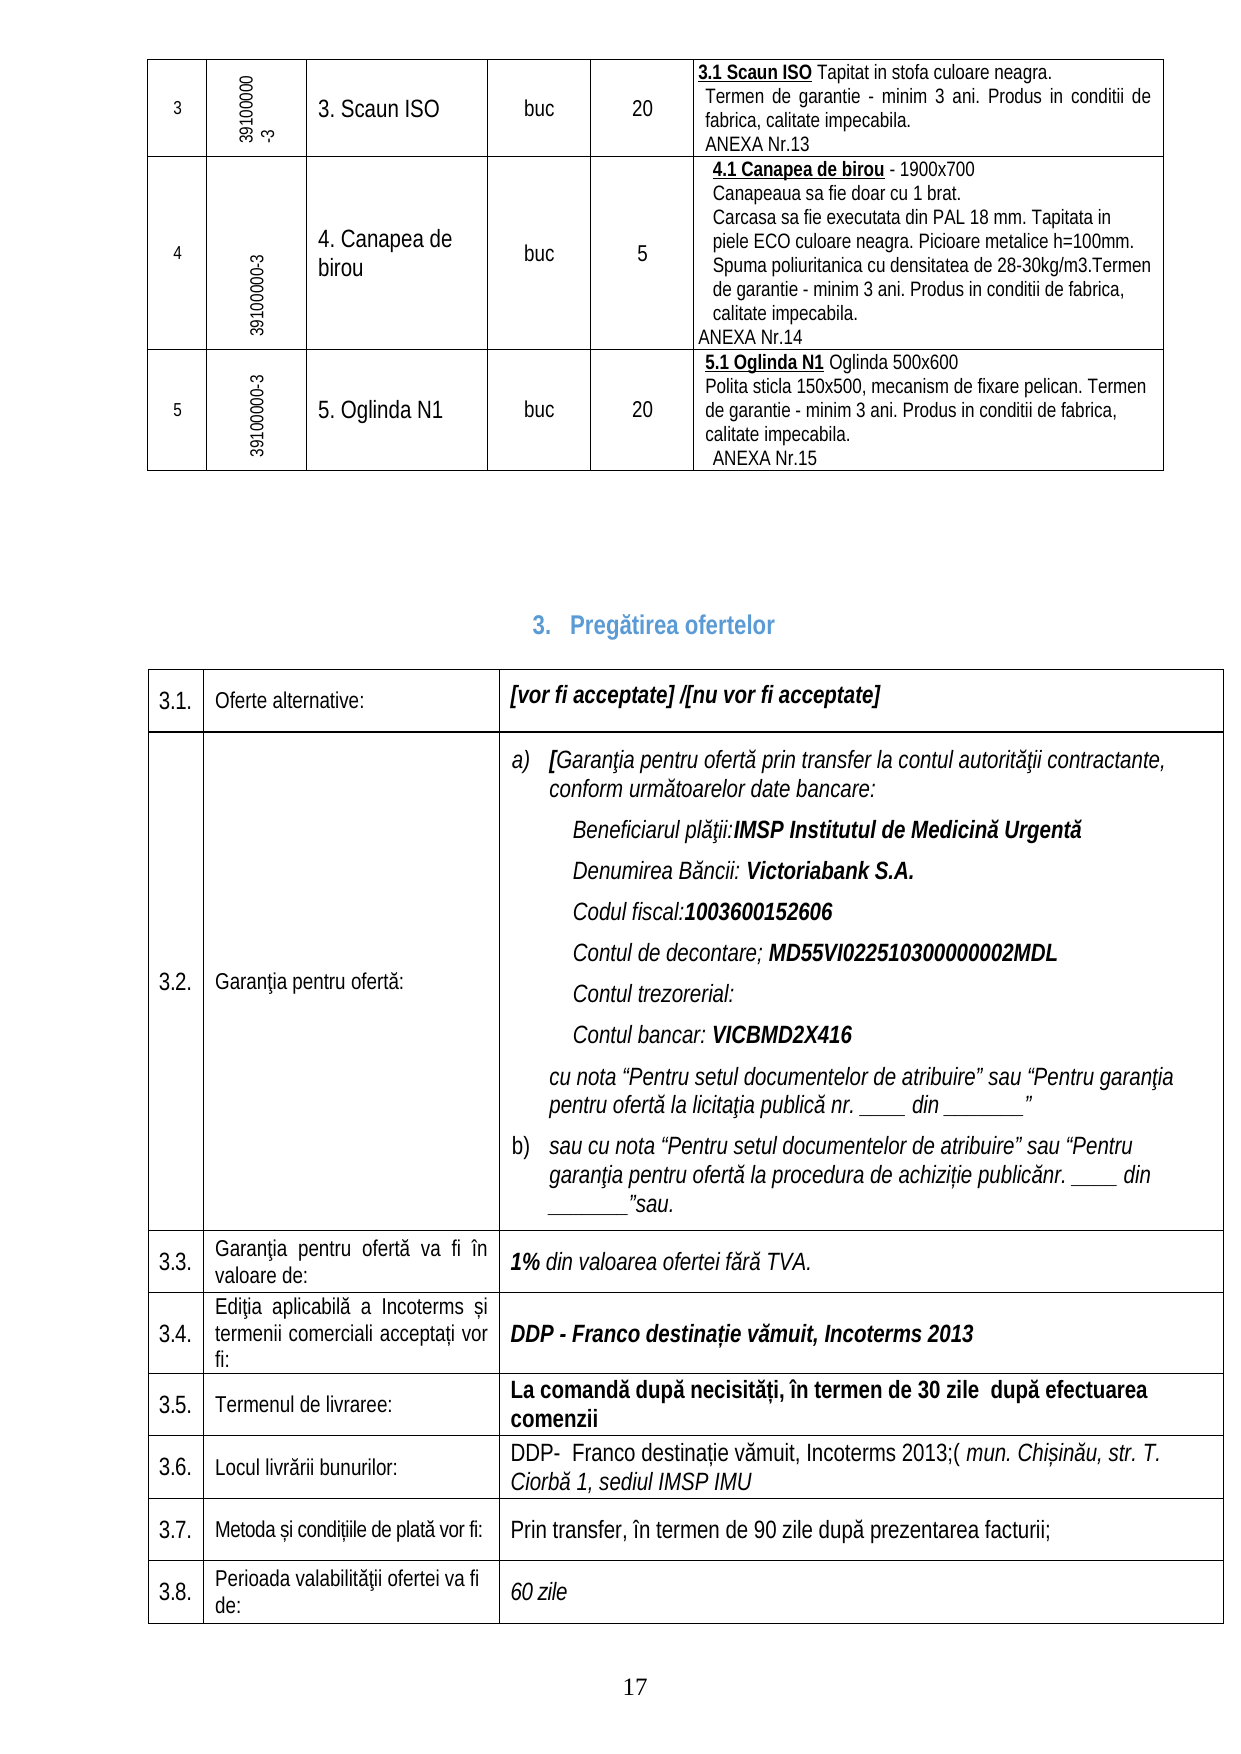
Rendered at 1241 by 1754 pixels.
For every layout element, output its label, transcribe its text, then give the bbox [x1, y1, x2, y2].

table_cell 4. Canapea de birou [307, 157, 487, 349]
table_cell buc [488, 350, 590, 469]
table_cell 3.4. [149, 1293, 203, 1372]
table_cell 4 [148, 157, 206, 349]
table_cell Perioada valabilităţii ofertei va fi de: [204, 1561, 499, 1622]
table_header [vor fi acceptate] /[nu vor fi acceptate] [500, 670, 1223, 731]
table_cell 3.5. [149, 1374, 203, 1435]
table_cell DDP - Franco destinație vămuit, Incoterms 2013 [500, 1293, 1223, 1372]
table_cell 3. Scaun ISO [307, 60, 487, 156]
table_cell 3.1 Scaun ISO Tapitat in stofa culoare neagra. Termen de garantie - minim 3 ani. Produs in conditii de fabrica, calitate impecabila. ANEXA Nr.13 [694, 60, 1163, 156]
table_header Oferte alternative: [204, 670, 499, 731]
table_cell 5.1 Oglinda N1 Oglinda 500x600 Polita sticla 150x500, mecanism de fixare pelican. Termen de garantie - minim 3 ani. Produs in conditii de fabrica, calitate impecabila. ANEXA Nr.15 [694, 350, 1163, 469]
table_cell 3.2. [149, 733, 203, 1230]
table_cell buc [488, 157, 590, 349]
table_cell buc [488, 60, 590, 156]
table_cell 3 [148, 60, 206, 156]
table_cell Termenul de livraree: [204, 1374, 499, 1435]
table_cell 3.6. [149, 1436, 203, 1497]
table_cell 3.7. [149, 1499, 203, 1560]
table_cell 3.3. [149, 1231, 203, 1292]
table_cell 60 zile [500, 1561, 1223, 1622]
table_cell 20 [591, 60, 693, 156]
table_cell 5 [148, 350, 206, 469]
table_cell Prin transfer, în termen de 90 zile după prezentarea facturii; [500, 1499, 1223, 1560]
table_cell Garanţia pentru ofertă va fi în valoare de: [204, 1231, 499, 1292]
table_cell 3.8. [149, 1561, 203, 1622]
table_cell 39100000-3 [207, 60, 306, 156]
table_cell Metoda și condițiile de plată vor fi: [204, 1499, 499, 1560]
subtitle Pregătirea ofertelor [185, 609, 1122, 640]
table_cell DDP- Franco destinație vămuit, Incoterms 2013;( mun. Chișinău, str. T. Ciorbă 1, sediul IMSP IMU [500, 1436, 1223, 1497]
table_cell Garanţia pentru ofertă: [204, 733, 499, 1230]
table_cell 20 [591, 350, 693, 469]
table_cell 39100000-3 [207, 350, 306, 469]
table_cell La comandă după necisități, în termen de 30 zile după efectuarea comenzii [500, 1374, 1223, 1435]
table_cell 5. Oglinda N1 [307, 350, 487, 469]
table_cell 5 [591, 157, 693, 349]
table_header 3.1. [149, 670, 203, 731]
table_cell 39100000-3 [207, 157, 306, 349]
table_cell 1% din valoarea ofertei fără TVA. [500, 1231, 1223, 1292]
table_cell 4.1 Canapea de birou - 1900x700 Canapeaua sa fie doar cu 1 brat. Carcasa sa fie executata din PAL 18 mm. Tapitata in piele ECO culoare neagra. Picioare metalice h=100mm. Spuma poliuritanica cu densitatea de 28-30kg/m3.Termen de garantie - minim 3 ani. Produs in conditii de fabrica, calitate impecabila. ANEXA Nr.14 [694, 157, 1163, 349]
table_cell [Garanţia pentru ofertă prin transfer la contul autorităţii contractante, conform următoarelor date bancare: Beneficiarul plăţii:IMSP Institutul de Medicină Urgentă Denumirea Băncii: Victoriabank S.A. Codul fiscal:1003600152606 Contul de decontare; MD55VI022510300000002MDL Contul trezorerial: Contul bancar: VICBMD2X416 cu nota “Pentru setul documentelor de atribuire” sau “Pentru garanţia pentru ofertă la licitaţia publică nr. ____ din _______” sau cu nota “Pentru setul documentelor de atribuire” sau “Pentru garanţia pentru ofertă la procedura de achiziție publicănr. ____ din _______”sau. [500, 733, 1223, 1230]
table_cell Ediţia aplicabilă a Incoterms și termenii comerciali acceptați vor fi: [204, 1293, 499, 1372]
table_cell Locul livrării bunurilor: [204, 1436, 499, 1497]
